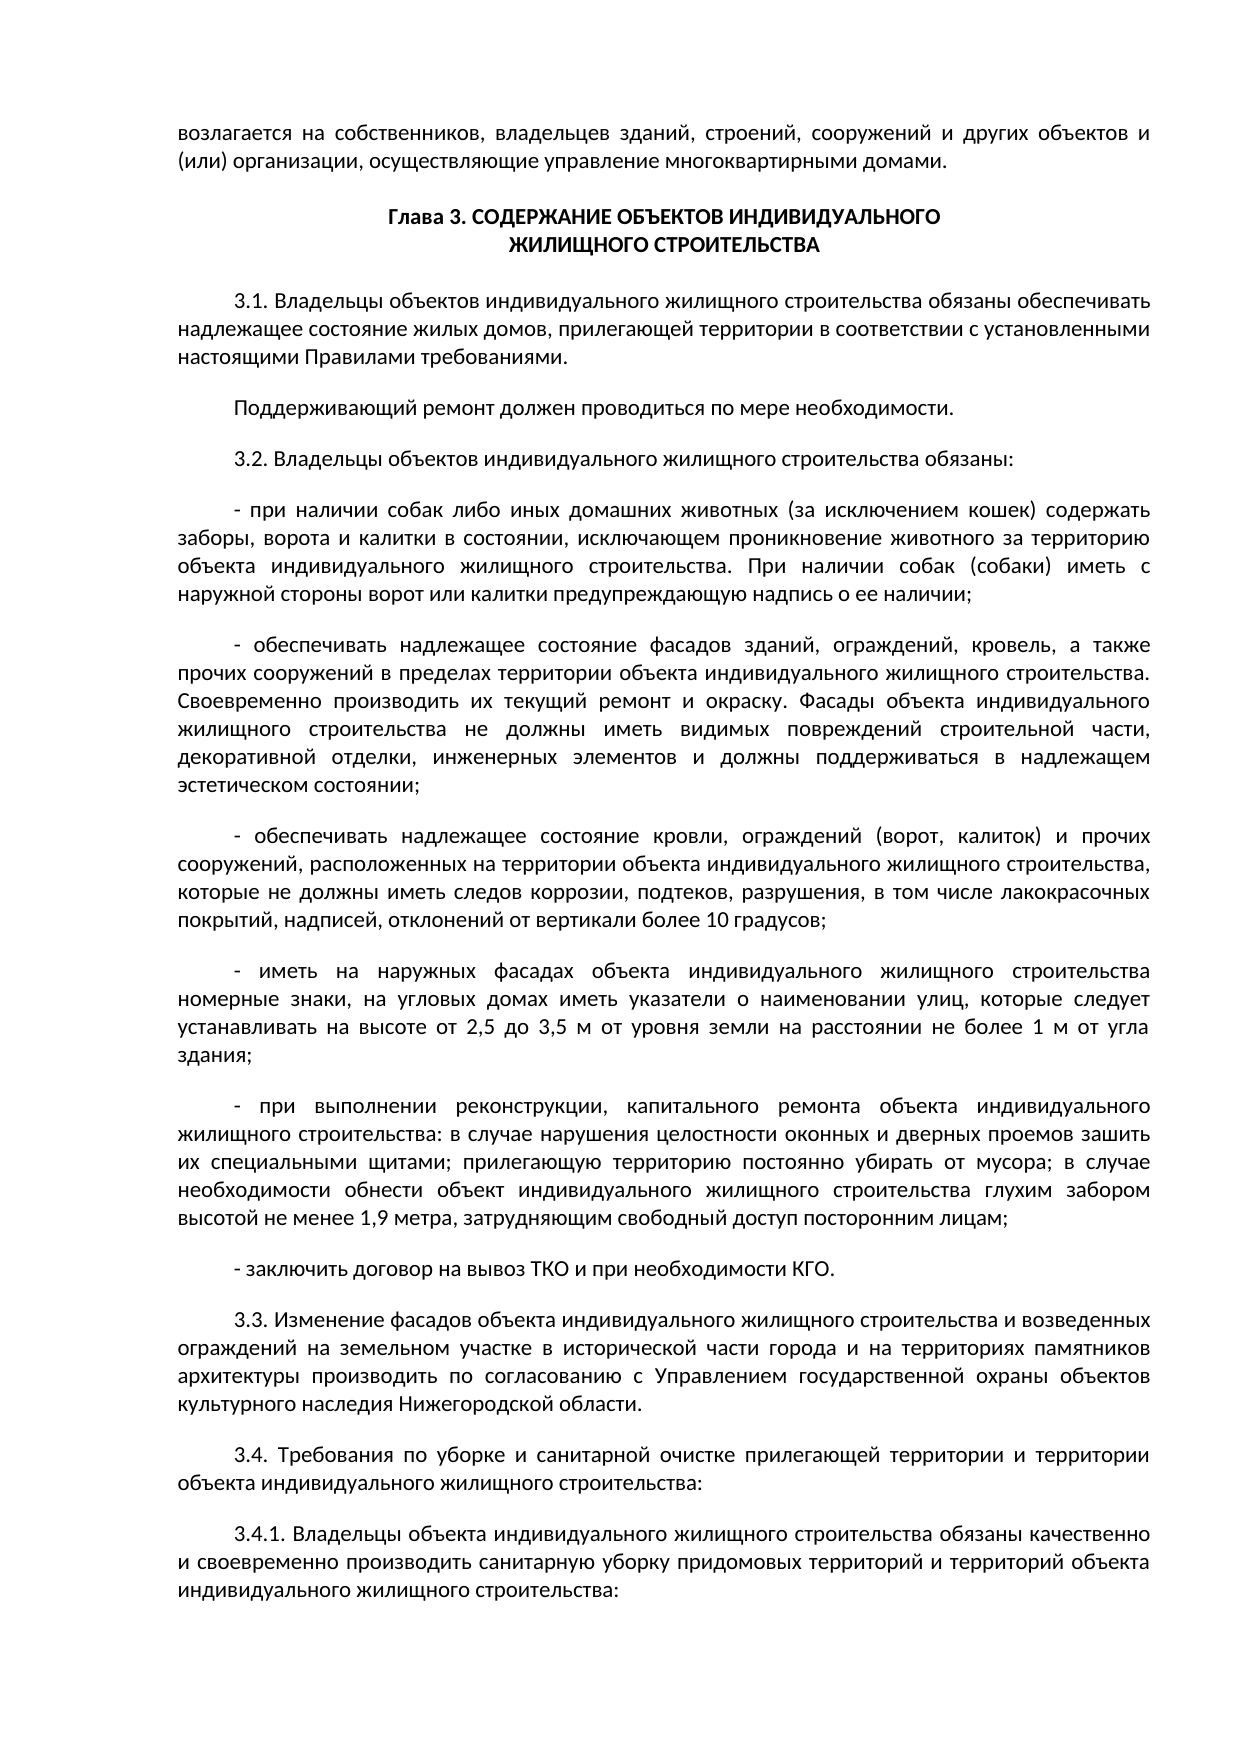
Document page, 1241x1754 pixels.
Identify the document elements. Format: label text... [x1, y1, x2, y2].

text 3.2. Владельцы объектов индивидуального жилищного строительства обязаны: [177, 444, 1152, 472]
title Глава 3. СОДЕРЖАНИЕ ОБЪЕКТОВ ИНДИВИДУАЛЬНОГО [177, 202, 1152, 230]
text - при выполнении реконструкции, капитального ремонта объекта индивидуального жилищного строительства: в случае нарушения целостности оконных и дверных проемов зашить их специальными щитами; прилегающую территорию постоянно убирать от мусора; в случае необходимости обнести объект индивидуального жилищного строительства глухим забором высотой не менее 1,9 метра, затрудняющим свободный доступ посторонним лицам; [177, 1091, 1152, 1231]
text Поддерживающий ремонт должен проводиться по мере необходимости. [177, 393, 1152, 421]
text - обеспечивать надлежащее состояние фасадов зданий, ограждений, кровель, а также прочих сооружений в пределах территории объекта индивидуального жилищного строительства. Своевременно производить их текущий ремонт и окраску. Фасады объекта индивидуального жилищного строительства не должны иметь видимых повреждений строительной части, декоративной отделки, инженерных элементов и должны поддерживаться в надлежащем эстетическом состоянии; [177, 630, 1152, 798]
text 3.1. Владельцы объектов индивидуального жилищного строительства обязаны обеспечивать надлежащее состояние жилых домов, прилегающей территории в соответствии с установленными настоящими Правилами требованиями. [177, 286, 1152, 370]
text 3.4. Требования по уборке и санитарной очистке прилегающей территории и территории объекта индивидуального жилищного строительства: [177, 1440, 1152, 1496]
text - при наличии собак либо иных домашних животных (за исключением кошек) содержать заборы, ворота и калитки в состоянии, исключающем проникновение животного за территорию объекта индивидуального жилищного строительства. При наличии собак (собаки) иметь с наружной стороны ворот или калитки предупреждающую надпись о ее наличии; [177, 495, 1152, 607]
text 3.3. Изменение фасадов объекта индивидуального жилищного строительства и возведенных ограждений на земельном участке в исторической части города и на территориях памятников архитектуры производить по согласованию с Управлением государственной охраны объектов культурного наследия Нижегородской области. [177, 1305, 1152, 1417]
text 3.4.1. Владельцы объекта индивидуального жилищного строительства обязаны качественно и своевременно производить санитарную уборку придомовых территорий и территорий объекта индивидуального жилищного строительства: [177, 1519, 1152, 1603]
text - иметь на наружных фасадах объекта индивидуального жилищного строительства номерные знаки, на угловых домах иметь указатели о наименовании улиц, которые следует устанавливать на высоте от 2,5 до 3,5 м от уровня земли на расстоянии не более 1 м от угла здания; [177, 956, 1152, 1068]
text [177, 118, 1152, 174]
text - заключить договор на вывоз ТКО и при необходимости КГО. [177, 1254, 1152, 1282]
text - обеспечивать надлежащее состояние кровли, ограждений (ворот, калиток) и прочих сооружений, расположенных на территории объекта индивидуального жилищного строительства, которые не должны иметь следов коррозии, подтеков, разрушения, в том числе лакокрасочных покрытий, надписей, отклонений от вертикали более 10 градусов; [177, 821, 1152, 933]
title ЖИЛИЩНОГО СТРОИТЕЛЬСТВА [177, 230, 1152, 258]
